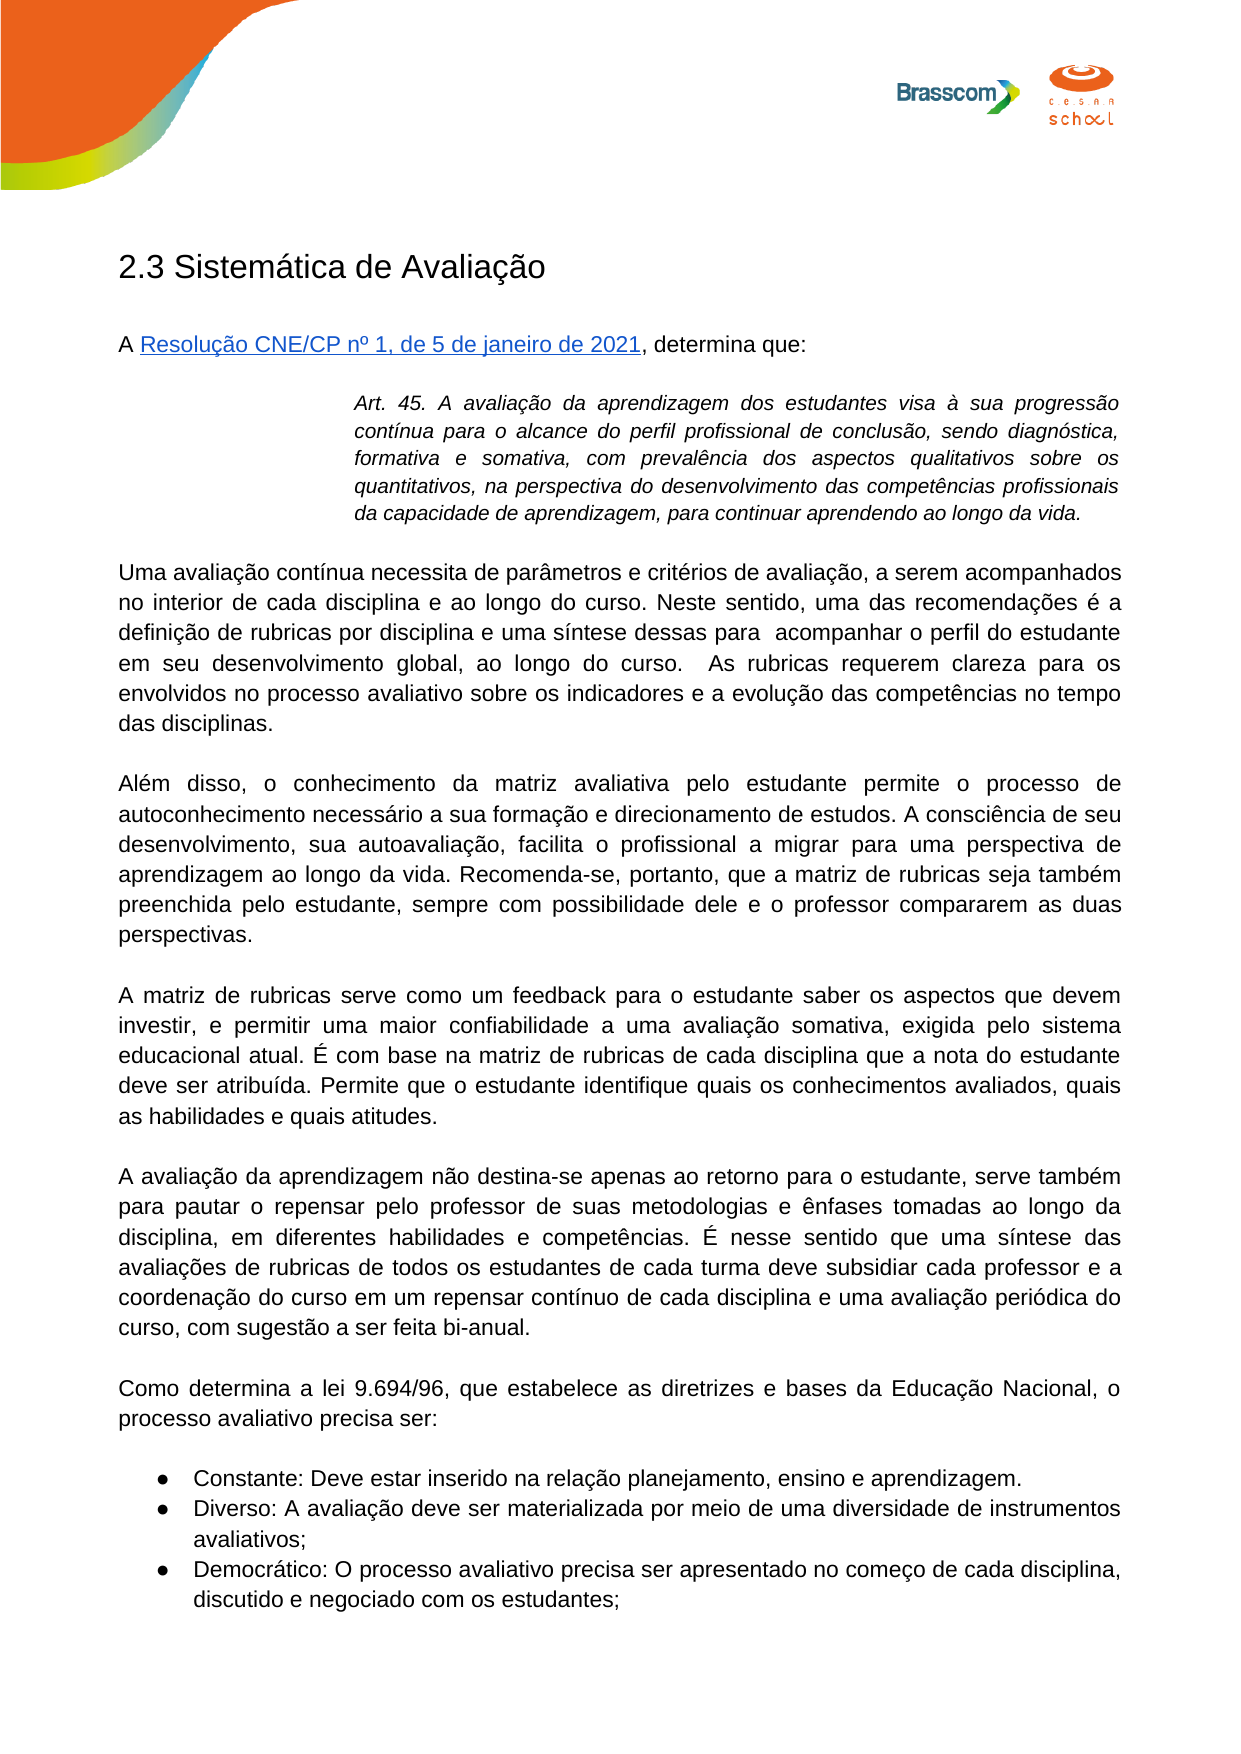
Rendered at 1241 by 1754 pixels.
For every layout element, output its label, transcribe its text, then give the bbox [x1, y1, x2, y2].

list Democrático: O processo avaliativo precisa ser apresentado no começo de cada disciplina, discutido e negociado com os estudantes; [156, 1556, 1122, 1612]
text Uma avaliação contínua necessita de parâmetros e critérios de avaliação, a serem acompanhados no interior de cada disciplina e ao longo do curso. Neste sentido, uma das recomendações é a definição de rubricas por disciplina e uma síntese dessas para acompanhar o perfil do estudante em seu desenvolvimento global, ao longo do curso. As rubricas requerem clareza para os envolvidos no processo avaliativo sobre os indicadores e a evolução das competências no tempo das disciplinas. [118, 559, 1122, 736]
list Constante: Deve estar inserido na relação planejamento, ensino e aprendizagem. [156, 1465, 1122, 1492]
text A avaliação da aprendizagem não destina-se apenas ao retorno para o estudante, serve também para pautar o repensar pelo professor de suas metodologias e ênfases tomadas ao longo da disciplina, em diferentes habilidades e competências. É nesse sentido que uma síntese das avaliações de rubricas de todos os estudantes de cada turma deve subsidiar cada professor e a coordenação do curso em um repensar contínuo de cada disciplina e uma avaliação periódica do curso, com sugestão a ser feita bi-anual. [118, 1163, 1122, 1341]
text A Resolução CNE/CP nº 1, de 5 de janeiro de 2021, determina que: [118, 331, 1122, 357]
subtitle 2.3 Sistemática de Avaliação [118, 156, 1122, 285]
list Diverso: A avaliação deve ser materializada por meio de uma diversidade de instrumentos avaliativos; [156, 1495, 1122, 1552]
text Art. 45. A avaliação da aprendizagem dos estudantes visa à sua progressão contínua para o alcance do perfil profissional de conclusão, sendo diagnóstica, formativa e somativa, com prevalência dos aspectos qualitativos sobre os quantitativos, na perspectiva do desenvolvimento das competências profissionais da capacidade de aprendizagem, para continuar aprendendo ao longo da vida. [354, 391, 1122, 525]
picture [0, 0, 1209, 190]
text Como determina a lei 9.694/96, que estabelece as diretrizes e bases da Educação Nacional, o processo avaliativo precisa ser: [118, 1374, 1122, 1431]
text Além disso, o conhecimento da matriz avaliativa pelo estudante permite o processo de autoconhecimento necessário a sua formação e direcionamento de estudos. A consciência de seu desenvolvimento, sua autoavaliação, facilita o profissional a migrar para uma perspectiva de aprendizagem ao longo da vida. Recomenda-se, portanto, que a matriz de rubricas seja também preenchida pelo estudante, sempre com possibilidade dele e o professor compararem as duas perspectivas. [118, 770, 1122, 948]
text A matriz de rubricas serve como um feedback para o estudante saber os aspectos que devem investir, e permitir uma maior confiabilidade a uma avaliação somativa, exigida pelo sistema educacional atual. É com base na matriz de rubricas de cada disciplina que a nota do estudante deve ser atribuída. Permite que o estudante identifique quais os conhecimentos avaliados, quais as habilidades e quais atitudes. [118, 982, 1122, 1129]
